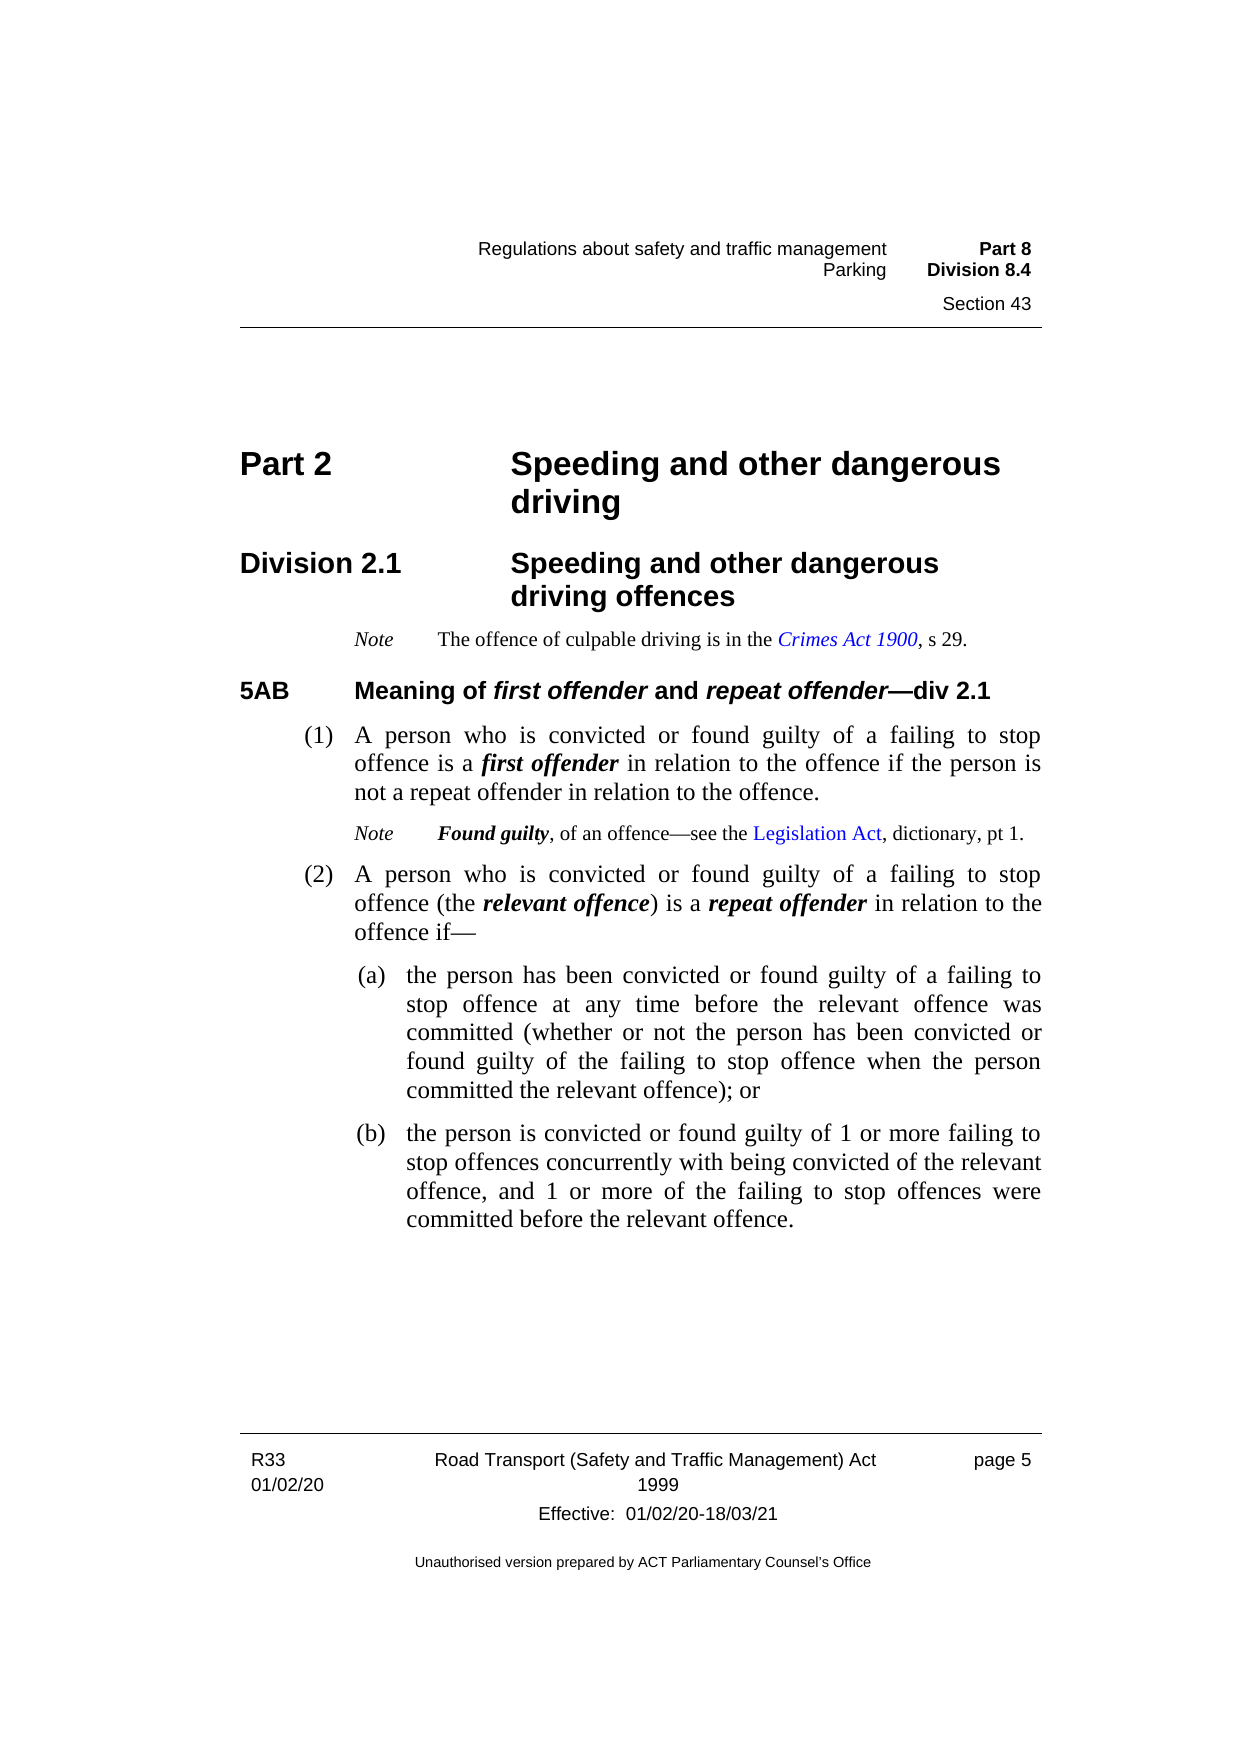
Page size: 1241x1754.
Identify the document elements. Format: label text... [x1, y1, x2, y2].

text Note The offence of culpable driving is in the Crimes Act 1900, s 29. [354, 627, 1042, 651]
text 5AB Meaning of first offender and repeat offender—div 2.1 [239, 676, 1042, 705]
text (1) A person who is convicted or found guilty of a failing to stop offence is a first offender in relation to the offence if the person is not a repeat offender in relation to the offence. [239, 720, 1042, 806]
text Division 2.1 Speeding and other dangerous driving offences [239, 546, 1042, 613]
text (a) the person has been convicted or found guilty of a failing to stop offence at any time before the relevant offence was committed (whether or not the person has been convicted or found guilty of the failing to stop offence when the person committed the relevant offence); or [239, 960, 1042, 1104]
text Note Found guilty, of an offence—see the Legislation Act, dictionary, pt 1. [354, 821, 1042, 844]
text (2) A person who is convicted or found guilty of a failing to stop offence (the relevant offence) is a repeat offender in relation to the offence if— [239, 859, 1042, 945]
text (b) the person is convicted or found guilty of 1 or more failing to stop offences concurrently with being convicted of the relevant offence, and 1 or more of the failing to stop offences were committed before the relevant offence. [239, 1118, 1042, 1233]
text Part 2 Speeding and other dangerous driving [239, 444, 1042, 521]
